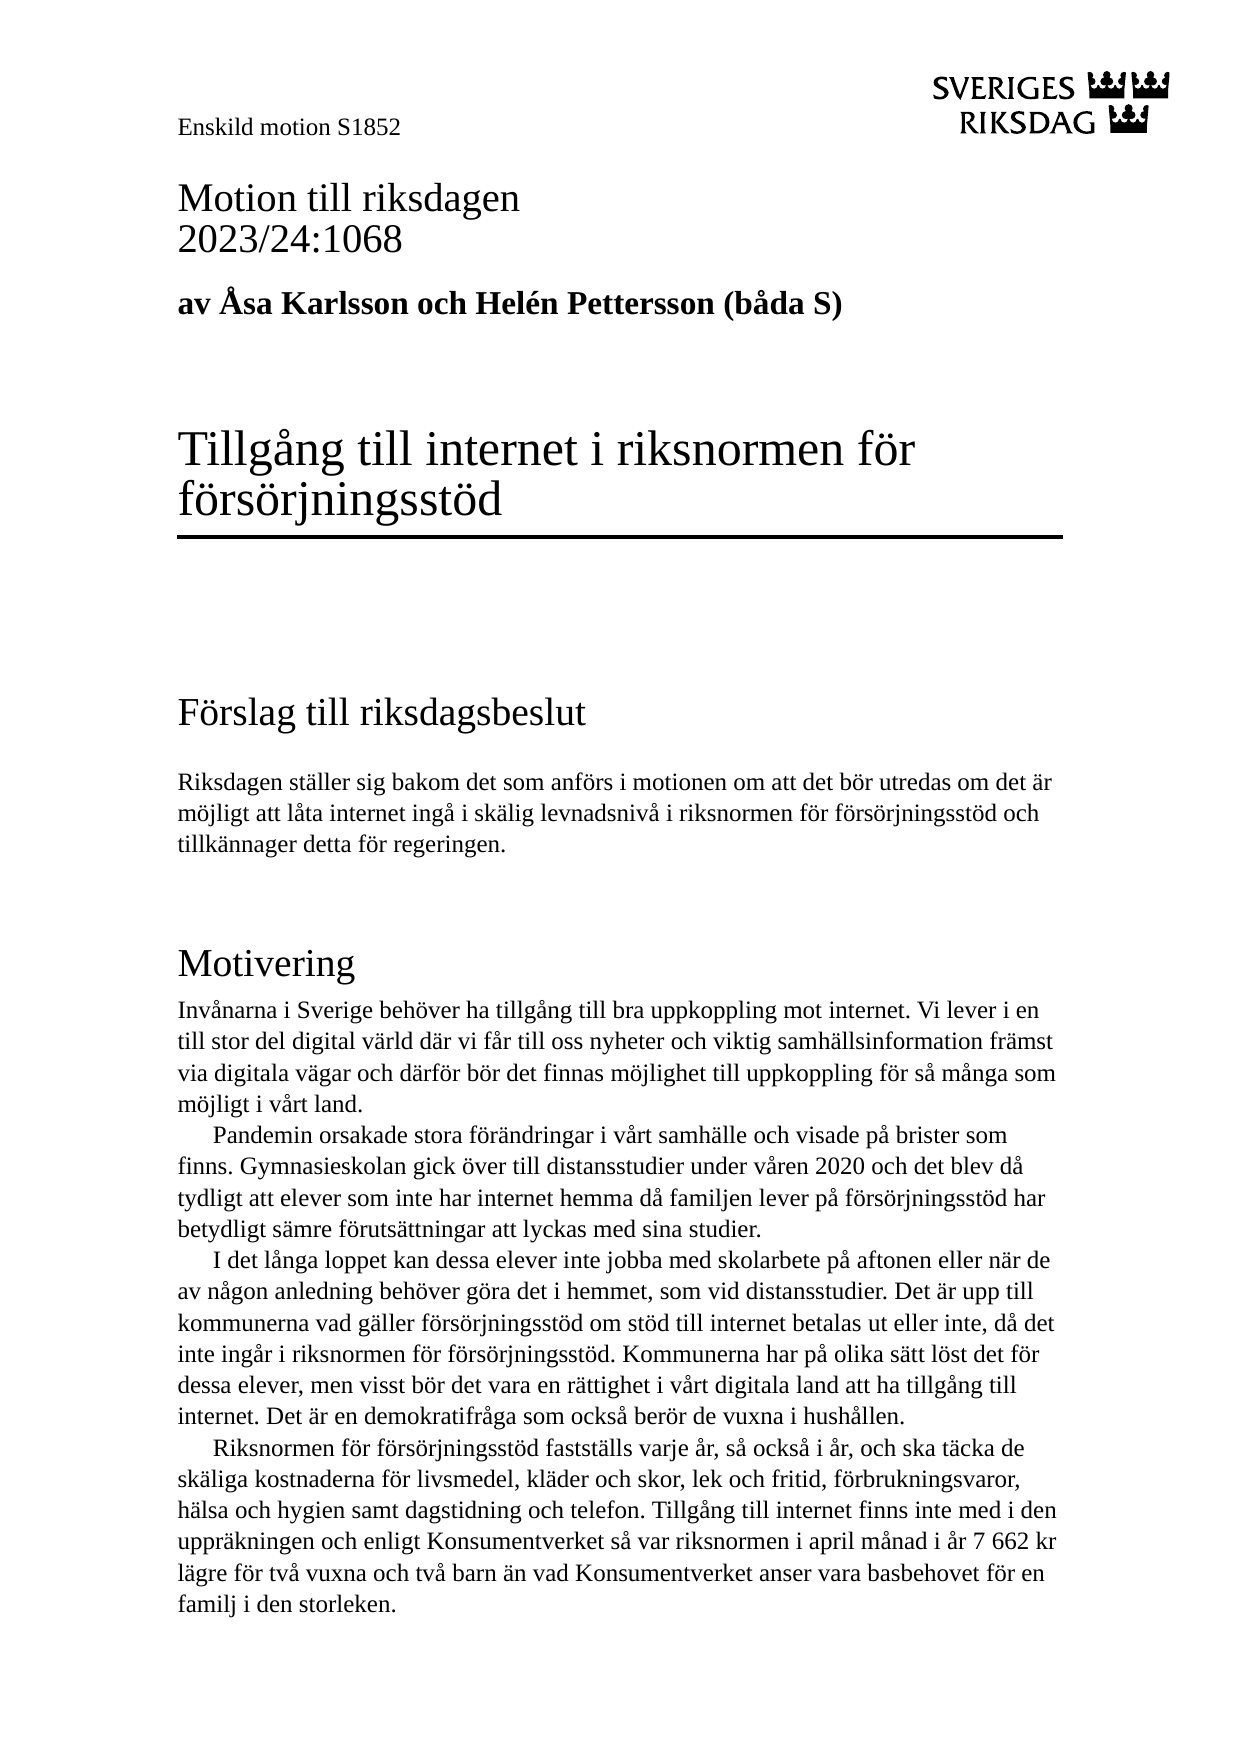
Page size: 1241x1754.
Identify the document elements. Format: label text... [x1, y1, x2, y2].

text Invånarna i Sverige behöver ha tillgång till bra uppkoppling mot internet. Vi lever i en till stor del digital värld där vi får till oss nyheter och viktig samhällsinformation främst via digitala vägar och därför bör det finnas möjlighet till uppkoppling för så många som möjligt i vårt land. [177, 993, 1063, 1118]
text Pandemin orsakade stora förändringar i vårt samhälle och visade på brister som finns. Gymnasieskolan gick över till distansstudier under våren 2020 och det blev då tydligt att elever som inte har internet hemma då familjen lever på försörjningsstöd har betydligt sämre förutsättningar att lyckas med sina studier. [177, 1118, 1063, 1243]
text Riksnormen för försörjningsstöd fastställs varje år, så också i år, och ska täcka de skäliga kostnaderna för livsmedel, kläder och skor, lek och fritid, förbrukningsvaror, hälsa och hygien samt dagstidning och telefon. Tillgång till internet finns inte med i den uppräkningen och enligt Konsumentverket så var riksnormen i april månad i år 7 662 kr lägre för två vuxna och två barn än vad Konsumentverket anser vara basbehovet för en familj i den storleken. [177, 1430, 1063, 1618]
text I det långa loppet kan dessa elever inte jobba med skolarbete på aftonen eller när de av någon anledning behöver göra det i hemmet, som vid distansstudier. Det är upp till kommunerna vad gäller försörjningsstöd om stöd till internet betalas ut eller inte, då det inte ingår i riksnormen för försörjningsstöd. Kommunerna har på olika sätt löst det för dessa elever, men visst bör det vara en rättighet i vårt digitala land att ha tillgång till internet. Det är en demokratifråga som också berör de vuxna i hushållen. [177, 1243, 1063, 1430]
